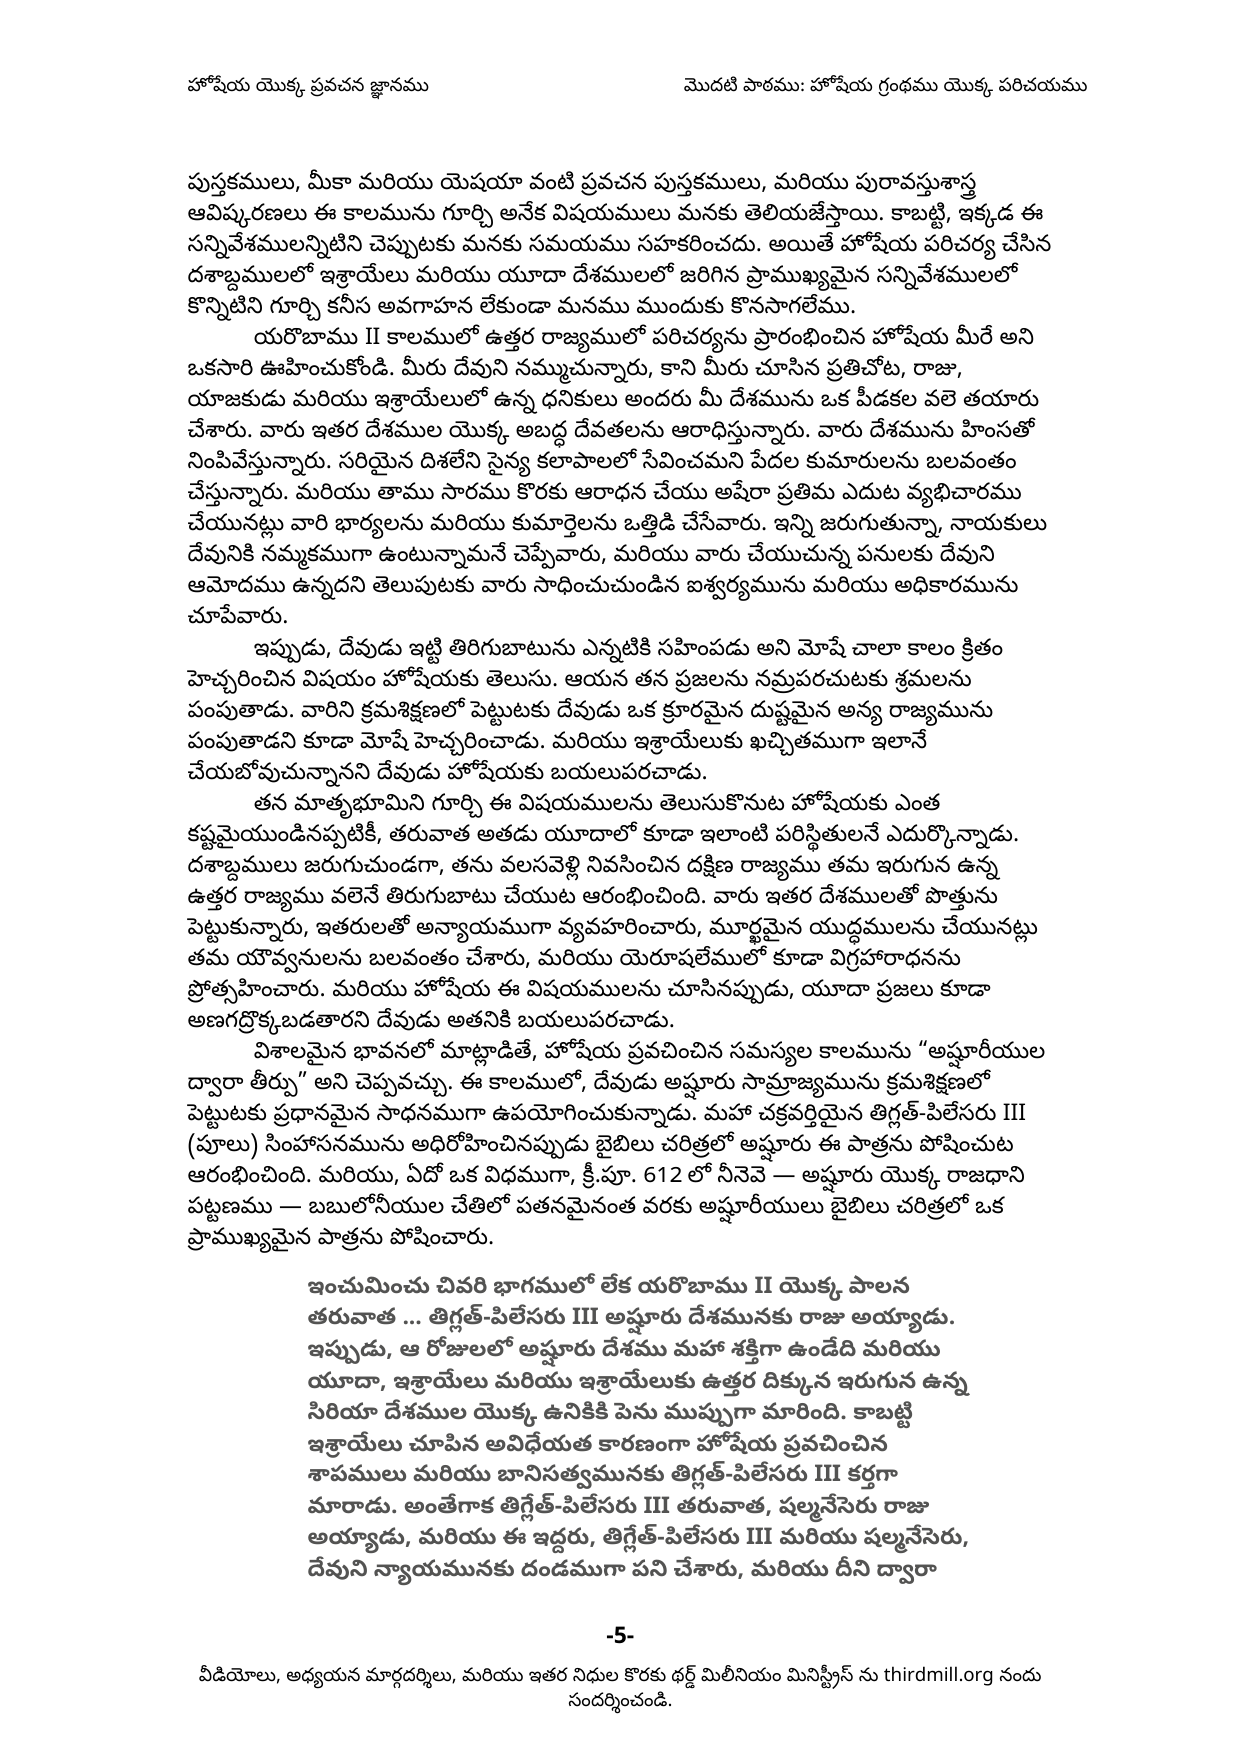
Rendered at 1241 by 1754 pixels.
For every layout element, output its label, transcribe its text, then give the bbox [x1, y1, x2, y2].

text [187, 169, 1053, 325]
text యరొబాము II కాలములో ఉత్తర రాజ్యములో పరిచర్యను ప్రారంభించిన హోషేయ మీరే అని ఒకసారి ఊహించుకోండి. మీరు దేవుని నమ్ముచున్నారు, కాని మీరు చూసిన ప్రతిచోట, రాజు, యాజకుడు మరియు ఇశ్రాయేలులో ఉన్న ధనికులు అందరు మీ దేశమును ఒక పీడకల వలె తయారు చేశారు. వారు ఇతర దేశముల యొక్క అబద్ధ దేవతలను ఆరాధిస్తున్నారు. వారు దేశమును హింసతో నింపివేస్తున్నారు. సరియైన దిశలేని సైన్య కలాపాలలో సేవించమని పేదల కుమారులను బలవంతం చేస్తున్నారు. మరియు తాము సారము కొరకు ఆరాధన చేయు అషేరా ప్రతిమ ఎదుట వ్యభిచారము చేయునట్లు వారి భార్యలను మరియు కుమార్తెలను ఒత్తిడి చేసేవారు. ఇన్ని జరుగుతున్నా, నాయకులు దేవునికి నమ్మకముగా ఉంటున్నామనే చెప్పేవారు, మరియు వారు చేయుచున్న పనులకు దేవుని ఆమోదము ఉన్నదని తెలుపుటకు వారు సాధించుచుండిన ఐశ్వర్యమును మరియు అధికారమును చూపేవారు. [187, 325, 1053, 635]
text ఇప్పుడు, దేవుడు ఇట్టి తిరిగుబాటును ఎన్నటికి సహింపడు అని మోషే చాలా కాలం క్రితం హెచ్చరించిన విషయం హోషేయకు తెలుసు. ఆయన తన ప్రజలను నమ్రపరచుటకు శ్రమలను పంపుతాడు. వారిని క్రమశిక్షణలో పెట్టుటకు దేవుడు ఒక క్రూరమైన దుష్టమైన అన్య రాజ్యమును పంపుతాడని కూడా మోషే హెచ్చరించాడు. మరియు ఇశ్రాయేలుకు ఖచ్చితముగా ఇలానే చేయబోవుచున్నానని దేవుడు హోషేయకు బయలుపరచాడు. [187, 635, 1053, 790]
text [307, 1273, 978, 1587]
text తన మాతృభూమిని గూర్చి ఈ విషయములను తెలుసుకొనుట హోషేయకు ఎంత కష్టమైయుండినప్పటికీ, తరువాత అతడు యూదాలో కూడా ఇలాంటి పరిస్థితులనే ఎదుర్కొన్నాడు. దశాబ్దములు జరుగుచుండగా, తను వలసవెళ్లి నివసించిన దక్షిణ రాజ్యము తమ ఇరుగున ఉన్న ఉత్తర రాజ్యము వలెనే తిరుగుబాటు చేయుట ఆరంభించింది. వారు ఇతర దేశములతో పొత్తును పెట్టుకున్నారు, ఇతరులతో అన్యాయముగా వ్యవహరించారు, మూర్ఖమైన యుద్ధములను చేయునట్లు తమ యౌవ్వనులను బలవంతం చేశారు, మరియు యెరూషలేములో కూడా విగ్రహారాధనను ప్రోత్సహించారు. మరియు హోషేయ ఈ విషయములను చూసినప్పుడు, యూదా ప్రజలు కూడా అణగద్రొక్కబడతారని దేవుడు అతనికి బయలుపరచాడు. [187, 790, 1053, 1039]
text విశాలమైన భావనలో మాట్లాడితే, హోషేయ ప్రవచించిన సమస్యల కాలమును “అష్షూరీయుల ద్వారా తీర్పు” అని చెప్పవచ్చు. ఈ కాలములో, దేవుడు అష్షూరు సామ్రాజ్యమును క్రమశిక్షణలో పెట్టుటకు ప్రధానమైన సాధనముగా ఉపయోగించుకున్నాడు. మహా చక్రవర్తియైన తిగ్లత్-పిలేసరు III (పూలు) సింహాసనమును అధిరోహించినప్పుడు బైబిలు చరిత్రలో అష్షూరు ఈ పాత్రను పోషించుట ఆరంభించింది. మరియు, ఏదో ఒక విధముగా, క్రీ.పూ. 612లో నీనెవె — అష్షూరు యొక్క రాజధాని పట్టణము — బబులోనీయుల చేతిలో పతనమైనంత వరకు అష్షూరీయులు బైబిలు చరిత్రలో ఒక ప్రాముఖ్యమైన పాత్రను పోషించారు. [187, 1039, 1053, 1256]
